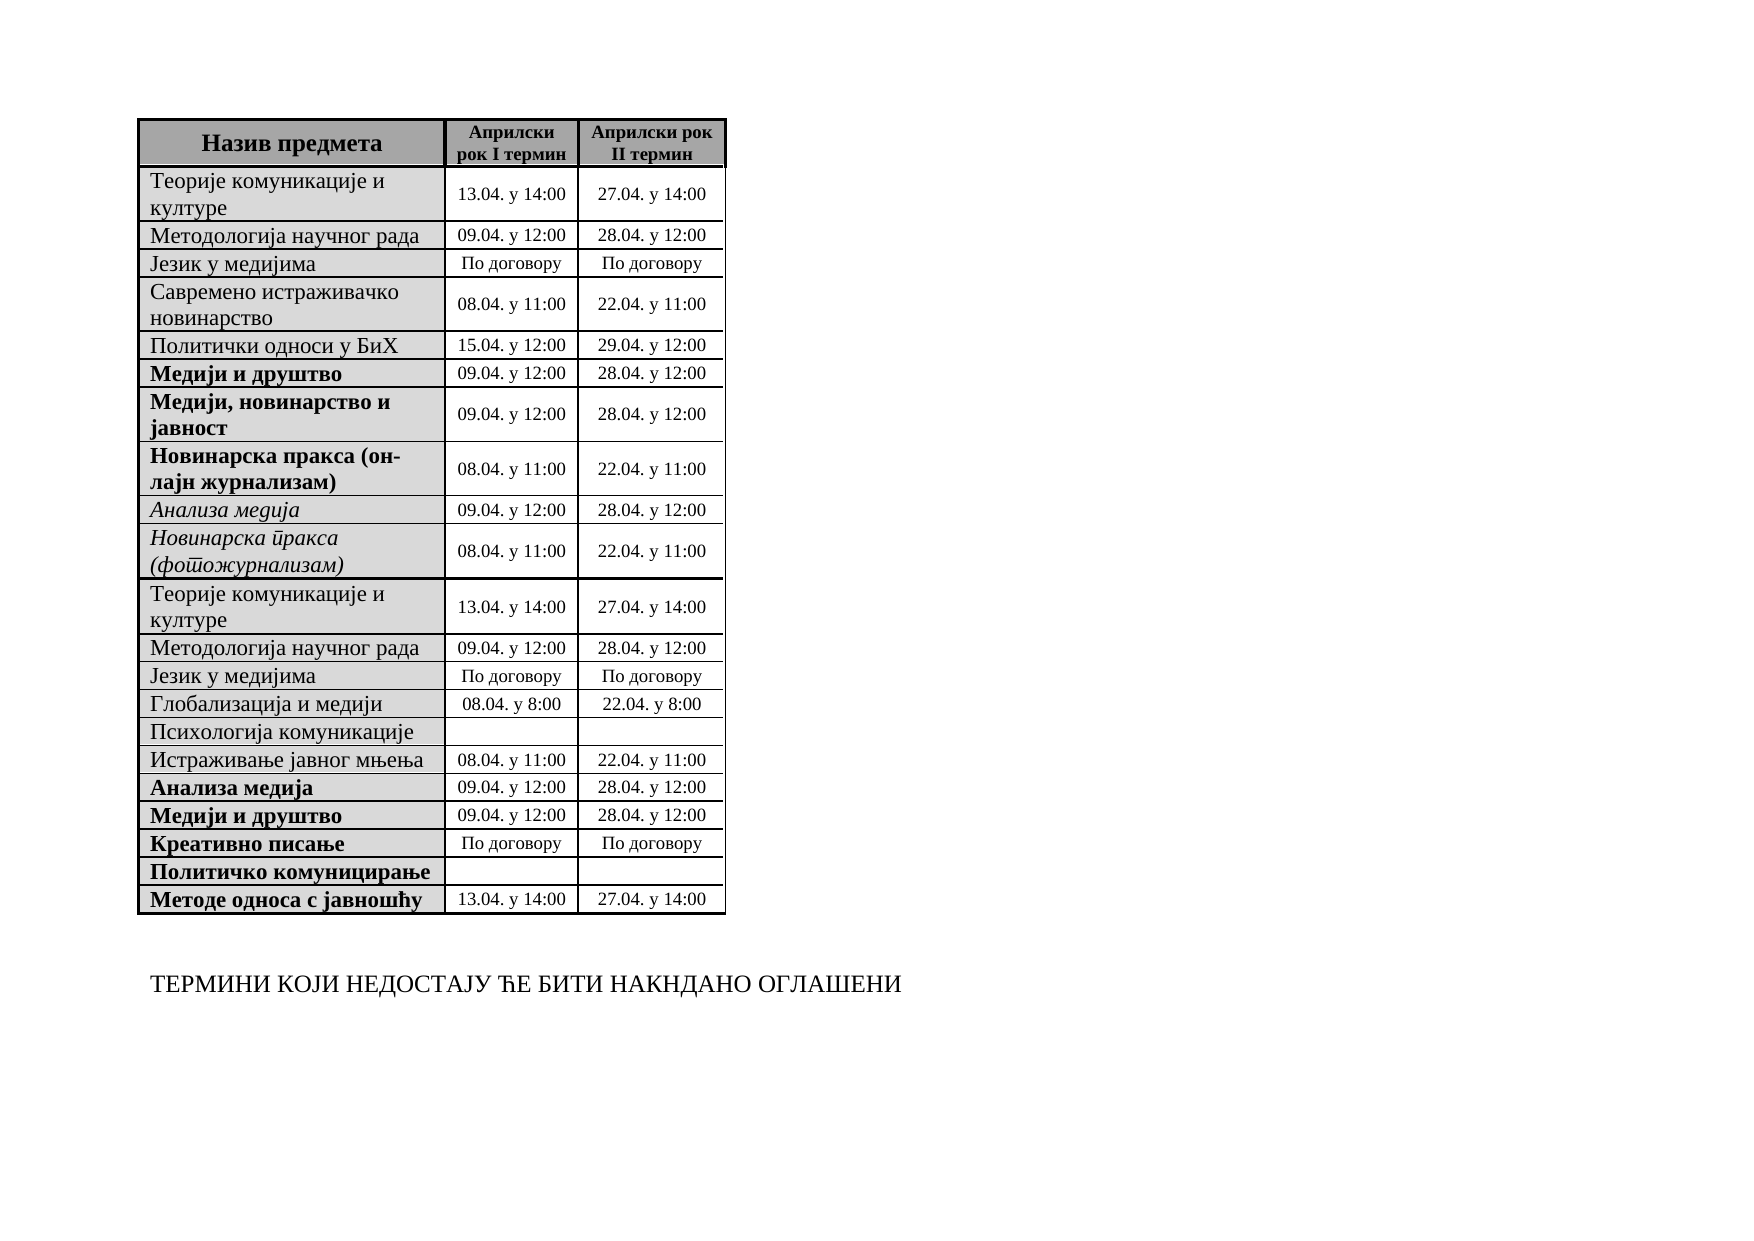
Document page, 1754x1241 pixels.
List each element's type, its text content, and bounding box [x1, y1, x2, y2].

table_header Априлски рок II термин [580, 121, 724, 164]
table_cell 28.04. у 12:00 [579, 633, 725, 661]
table_cell 22.04. у 11:00 [579, 523, 725, 577]
table_cell Креативно писање [140, 830, 444, 856]
table_cell [446, 718, 577, 744]
table_cell 22.04. у 11:00 [579, 745, 725, 772]
table_cell Медији и друштво [140, 360, 444, 386]
table_cell 08.04. у 11:00 [446, 278, 577, 330]
table_cell По договору [446, 250, 577, 276]
table_cell 09.04. у 12:00 [446, 774, 577, 800]
table_cell 09.04. у 12:00 [446, 360, 577, 386]
table_cell 08.04. у 11:00 [446, 442, 577, 495]
table_cell Анализа медија [140, 496, 444, 523]
text ТЕРМИНИ КОЈИ НЕДОСТАЈУ ЋЕ БИТИ НАКНДАНО ОГЛАШЕНИ [150, 969, 1604, 998]
table_cell По договору [579, 828, 725, 856]
table_cell По договору [446, 830, 577, 856]
table_cell 22.04. у 11:00 [579, 441, 725, 495]
table_cell 28.04. у 12:00 [579, 773, 725, 800]
table_cell 09.04. у 12:00 [446, 802, 577, 828]
table_cell Новинарска пракса (он-лајн журнализам) [140, 442, 444, 495]
table_cell 13.04. у 14:00 [446, 168, 577, 220]
table_cell [579, 856, 725, 884]
table_cell По договору [446, 662, 577, 689]
table_cell 09.04. у 12:00 [446, 496, 577, 523]
table_cell 08.04. у 11:00 [446, 524, 577, 577]
table_cell 22.04. у 8:00 [579, 689, 725, 717]
table_cell Политичко комуницирање [140, 858, 444, 884]
table_cell 29.04. у 12:00 [579, 330, 725, 358]
table_cell 08.04. у 11:00 [446, 746, 577, 772]
table_cell Психологија комуникације [140, 718, 444, 744]
table_cell 28.04. у 12:00 [579, 220, 725, 248]
table_cell 28.04. у 12:00 [579, 386, 725, 441]
table_cell Медији и друштво [140, 802, 444, 828]
table_cell Политички односи у БиХ [140, 332, 444, 358]
table_cell По договору [579, 661, 725, 689]
table_cell Анализа медија [140, 774, 444, 800]
table_cell 08.04. у 8:00 [446, 690, 577, 717]
table_cell 28.04. у 12:00 [579, 358, 725, 386]
table_cell 28.04. у 12:00 [579, 800, 725, 828]
table_cell 09.04. у 12:00 [446, 388, 577, 441]
table_header Априлски рок I термин [447, 121, 577, 164]
table_cell 28.04. у 12:00 [579, 495, 725, 523]
table_cell Истраживање јавног мњења [140, 746, 444, 772]
table_cell Теорије комуникације и културе [140, 580, 444, 633]
table_cell 13.04. у 14:00 [446, 886, 577, 912]
table_cell 09.04. у 12:00 [446, 635, 577, 661]
table_cell Језик у медијима [140, 250, 444, 276]
table_cell Теорије комуникације и културе [140, 168, 444, 220]
table_cell 22.04. у 11:00 [579, 276, 725, 330]
table_cell [579, 717, 725, 744]
table_cell 27.04. у 14:00 [579, 577, 725, 633]
table_cell Методе односа с јавношћу [140, 886, 444, 912]
table_cell Новинарска пракса (фотожурнализам) [140, 524, 444, 577]
table_cell 09.04. у 12:00 [446, 222, 577, 248]
table_header Назив предмета [140, 121, 443, 164]
table_cell 27.04. у 14:00 [579, 884, 725, 912]
table_cell Језик у медијима [140, 662, 444, 689]
table_cell 13.04. у 14:00 [446, 580, 577, 633]
table_cell [446, 858, 577, 884]
table_cell Савремено истраживачко новинарство [140, 278, 444, 330]
table_cell Методологија научног рада [140, 635, 444, 661]
table_cell Медији, новинарство и јавност [140, 388, 444, 441]
table_cell 15.04. у 12:00 [446, 332, 577, 358]
table_cell Методологија научног рада [140, 222, 444, 248]
table_cell По договору [579, 248, 725, 276]
table_cell Глобализација и медији [140, 690, 444, 717]
table_cell 27.04. у 14:00 [579, 165, 725, 220]
